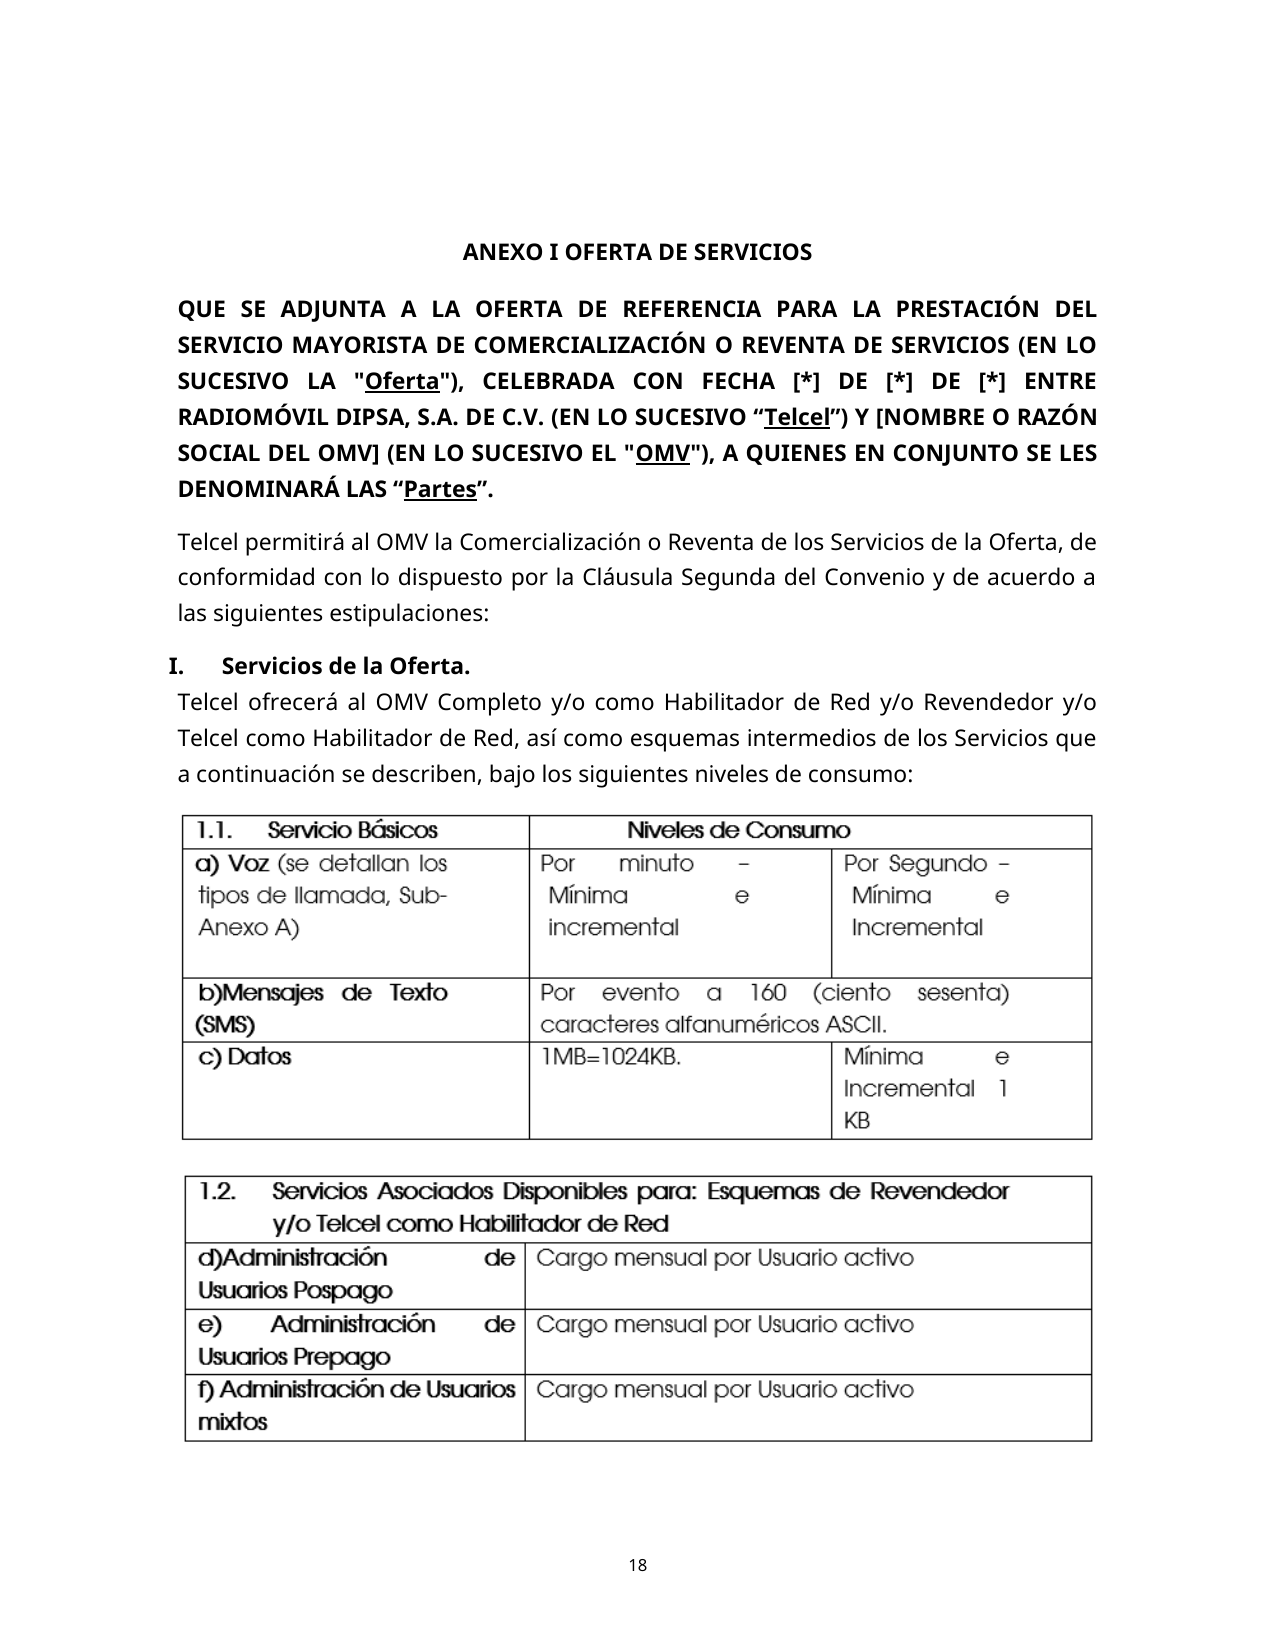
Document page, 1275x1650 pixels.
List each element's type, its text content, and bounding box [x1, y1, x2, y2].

subtitle ANEXO I OFERTA DE SERVICIOS [177, 236, 1098, 268]
picture [177, 1168, 1098, 1451]
text QUE SE ADJUNTA A LA OFERTA DE REFERENCIA PARA LA PRESTACIÓN DEL SERVICIO MAYORISTA DE COMERCIALIZACIÓN O REVENTA DE SERVICIOS (EN LO SUCESIVO LA "Oferta"), CELEBRADA CON FECHA [*] DE [*] DE [*] ENTRE RADIOMÓVIL DIPSA, S.A. DE C.V. (EN LO SUCESIVO “Telcel”) Y [NOMBRE O RAZÓN SOCIAL DEL OMV] (EN LO SUCESIVO EL "OMV"), A QUIENES EN CONJUNTO SE LES DENOMINARÁ LAS “Partes”. [177, 293, 1098, 504]
list Servicios de la Oferta. [184, 650, 1098, 681]
text Telcel ofrecerá al OMV Completo y/o como Habilitador de Red y/o Revendedor y/o Telcel como Habilitador de Red, así como esquemas intermedios de los Servicios que a continuación se describen, bajo los siguientes niveles de consumo: [177, 686, 1098, 789]
picture [177, 810, 1098, 1149]
text Telcel permitirá al OMV la Comercialización o Reventa de los Servicios de la Oferta, de conformidad con lo dispuesto por la Cláusula Segunda del Convenio y de acuerdo a las siguientes estipulaciones: [177, 525, 1098, 628]
